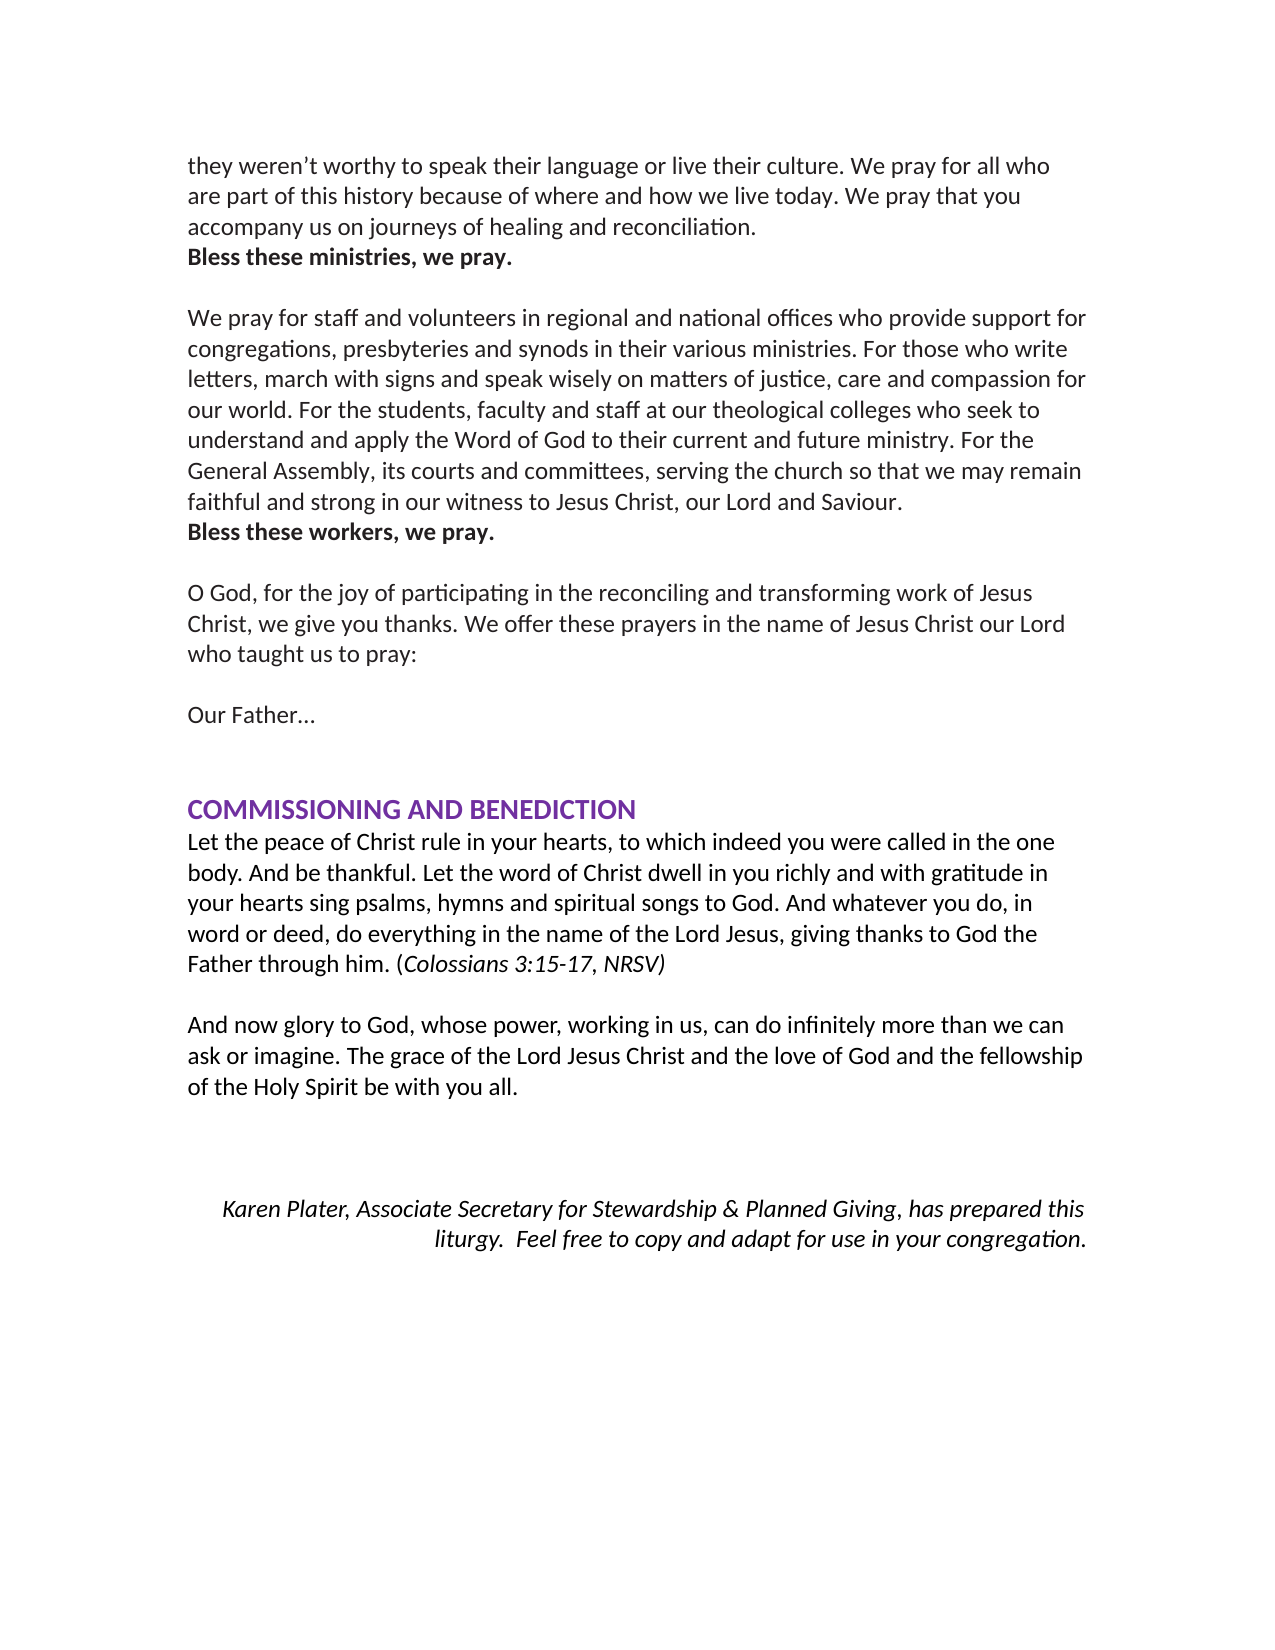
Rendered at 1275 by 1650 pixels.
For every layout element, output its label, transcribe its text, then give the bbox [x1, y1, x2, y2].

text Karen Plater, Associate Secretary for Stewardship & Planned Giving, has prepared this liturgy. Feel free to copy and adapt for use in your congregation. [187, 1193, 1087, 1254]
text And now glory to God, whose power, working in us, can do infinitely more than we can ask or imagine. The grace of the Lord Jesus Christ and the love of God and the fellowship of the Holy Spirit be with you all. [187, 1010, 1087, 1101]
text Our Father… [187, 699, 1087, 730]
text Bless these workers, we pray. [187, 516, 1087, 547]
text Let the peace of Christ rule in your hearts, to which indeed you were called in the one body. And be thankful. Let the word of Christ dwell in you richly and with gratitude in your hearts sing psalms, hymns and spiritual songs to God. And whatever you do, in word or deed, do everything in the name of the Lord Jesus, giving thanks to God the Father through him. (Colossians 3:15-17, NRSV) [187, 827, 1087, 979]
text Bless these ministries, we pray. [187, 242, 1087, 272]
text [187, 150, 1087, 242]
text O God, for the joy of participating in the reconciling and transforming work of Jesus Christ, we give you thanks. We offer these prayers in the name of Jesus Christ our Lord who taught us to pray: [187, 577, 1087, 669]
text We pray for staff and volunteers in regional and national offices who provide support for congregations, presbyteries and synods in their various ministries. For those who write letters, march with signs and speak wisely on matters of justice, care and compassion for our world. For the students, faculty and staff at our theological colleges who seek to understand and apply the Word of God to their current and future ministry. For the General Assembly, its courts and committees, serving the church so that we may remain faithful and strong in our witness to Jesus Christ, our Lord and Saviour. [187, 303, 1087, 516]
text Commissioning and Benediction [187, 791, 1087, 827]
